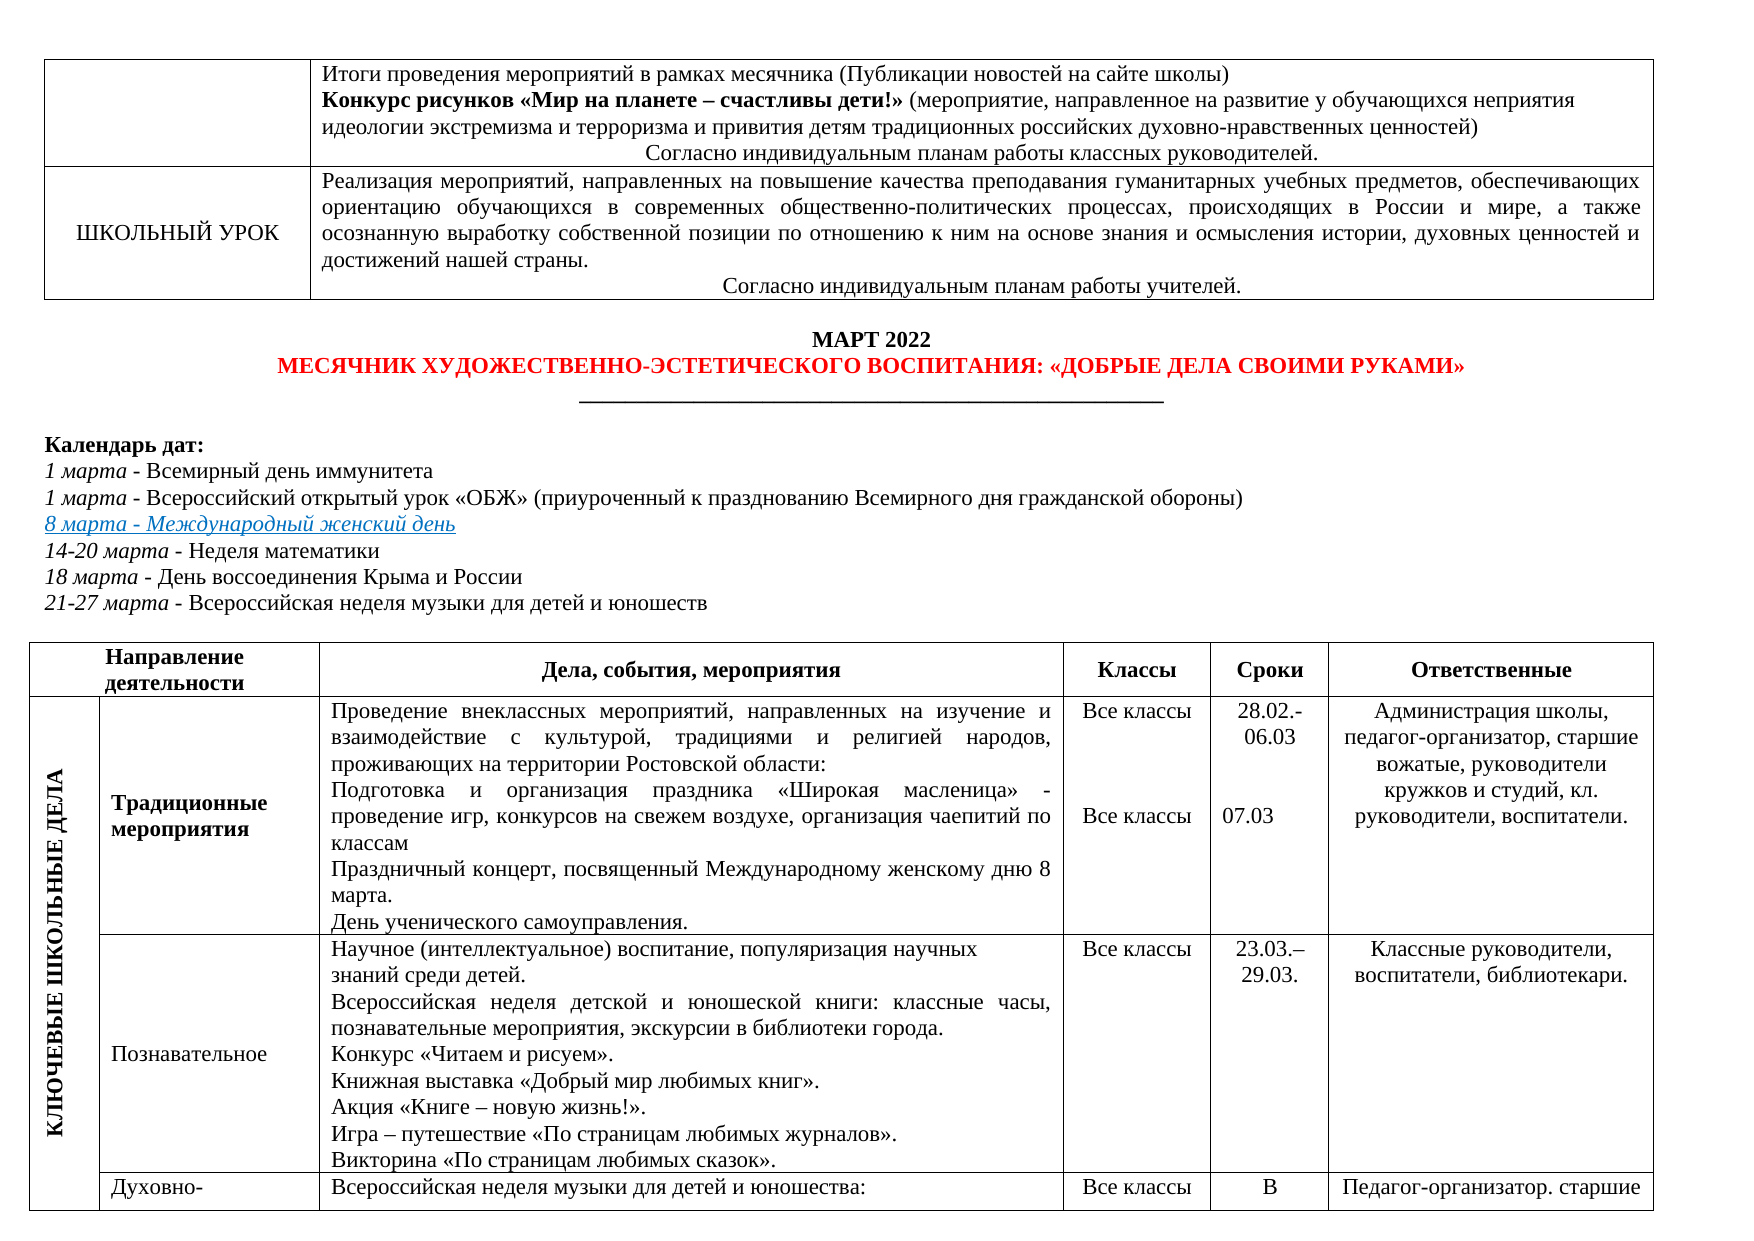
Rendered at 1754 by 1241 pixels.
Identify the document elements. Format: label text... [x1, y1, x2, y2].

table_header Дела, события, мероприятия [320, 643, 1063, 696]
text ___________________________________________________ [44, 378, 1698, 405]
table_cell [45, 60, 310, 166]
table_cell Все классы Все классы [1064, 697, 1210, 934]
table_cell 28.02.-06.03 07.03 [1211, 697, 1328, 934]
table_cell 23.03.– 29.03. [1211, 935, 1328, 1172]
table_header Ответственные [1329, 643, 1653, 696]
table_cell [320, 1173, 1063, 1209]
table_cell Все классы [1064, 1173, 1210, 1209]
table_cell В течение месяца [1211, 1173, 1328, 1209]
table_header Классы [1064, 643, 1210, 696]
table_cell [311, 60, 1653, 166]
text 14-20 марта - Неделя математики [44, 537, 1698, 563]
table_cell Все классы [1064, 935, 1210, 1172]
table_cell Школьный урок [45, 167, 310, 298]
text Календарь дат: [44, 431, 1698, 458]
table_cell Классные руководители, воспитатели, библиотекари. [1329, 935, 1653, 1172]
table_cell Научное (интеллектуальное) воспитание, популяризация научных знаний среди детей. Всероссийская неделя детской и юношеской книги: классные часы, познавательные мероприятия, экскурсии в библиотеки города. Конкурс «Читаем и рисуем». Книжная выставка «Добрый мир любимых книг». Акция «Книге – новую жизнь!». Игра – путешествие «По страницам любимых журналов». Викторина «По страницам любимых сказок». [320, 935, 1063, 1172]
table_cell КЛЮЧЕВЫЕ ШКОЛЬНЫЕ ДЕЛА [30, 697, 99, 1209]
text 1 марта - Всемирный день иммунитета [44, 458, 1698, 484]
table_cell Реализация мероприятий, направленных на повышение качества преподавания гуманитарных учебных предметов, обеспечивающих ориентацию обучающихся в современных общественно-политических процессах, происходящих в России и мире, а также осознанную выработку собственной позиции по отношению к ним на основе знания и осмысления истории, духовных ценностей и достижений нашей страны. Согласно индивидуальным планам работы учителей. [311, 167, 1653, 298]
text 1 марта - Всероссийский открытый урок «ОБЖ» (приуроченный к празднованию Всемирного дня гражданской обороны) [44, 484, 1698, 510]
table_cell Традиционные мероприятия [100, 697, 319, 934]
text 21-27 марта - Всероссийская неделя музыки для детей и юношеств [44, 589, 1698, 616]
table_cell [100, 1173, 319, 1209]
table_header Направление деятельности [30, 643, 319, 696]
text 18 марта - День воссоединения Крыма и России [44, 563, 1698, 589]
text Месячник художественно-эстетического воспитания: «ДОБРЫЕ ДЕЛА СВОИМИ РУКАМИ» [44, 352, 1698, 378]
table_cell Администрация школы, педагог-организатор, старшие вожатые, руководители кружков и студий, кл. руководители, воспитатели. [1329, 697, 1653, 934]
table_header Сроки [1211, 643, 1328, 696]
text 8 марта - Международный женский день [44, 510, 1698, 537]
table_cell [1329, 1173, 1653, 1209]
table_cell Проведение внеклассных мероприятий, направленных на изучение и взаимодействие с культурой, традициями и религией народов, проживающих на территории Ростовской области: Подготовка и организация праздника «Широкая масленица» - проведение игр, конкурсов на свежем воздухе, организация чаепитий по классам Праздничный концерт, посвященный Международному женскому дню 8 марта. День ученического самоуправления. [320, 697, 1063, 934]
table_cell Познавательное [100, 935, 319, 1172]
text мАРТ 2022 [44, 326, 1698, 352]
